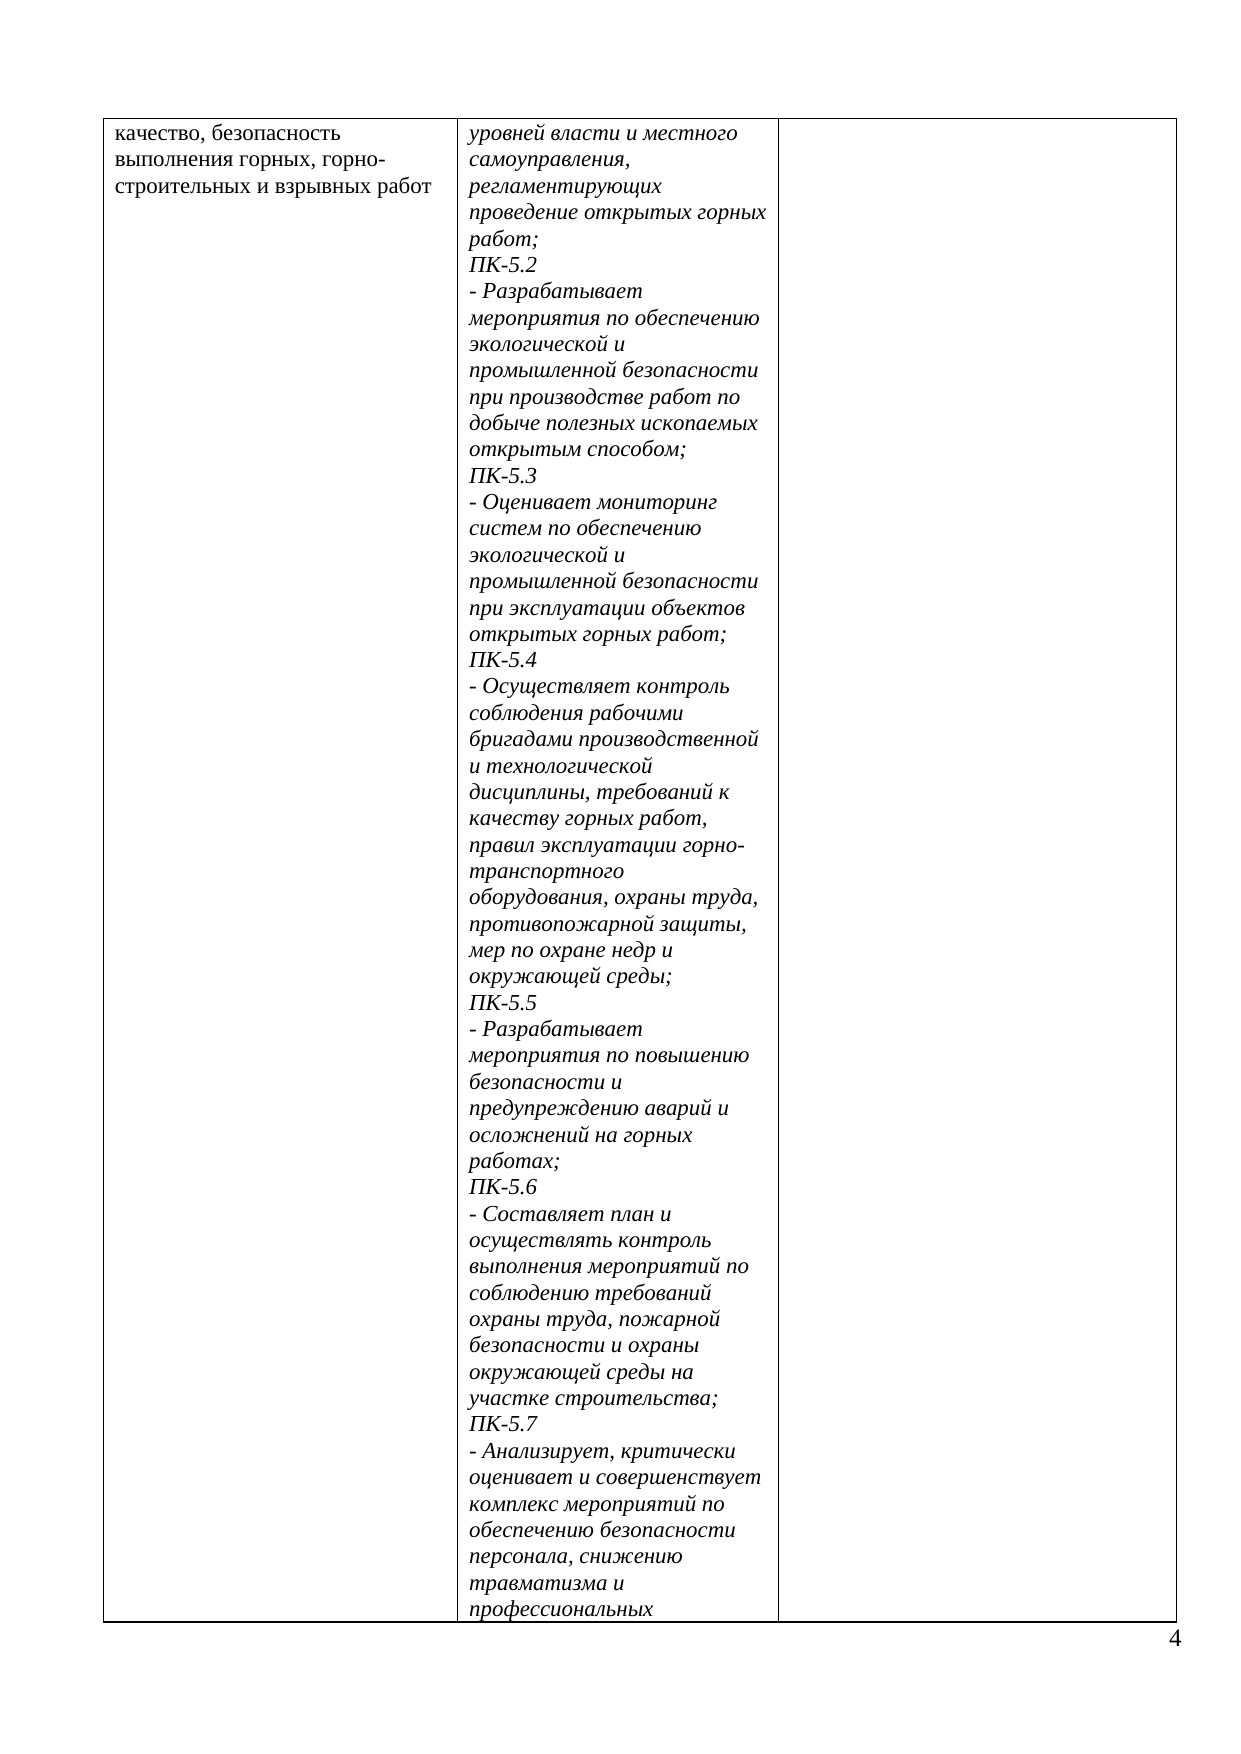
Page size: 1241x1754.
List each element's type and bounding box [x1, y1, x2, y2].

table_cell [779, 119, 1176, 1621]
table_cell [458, 119, 778, 1621]
table_cell [104, 119, 457, 1621]
